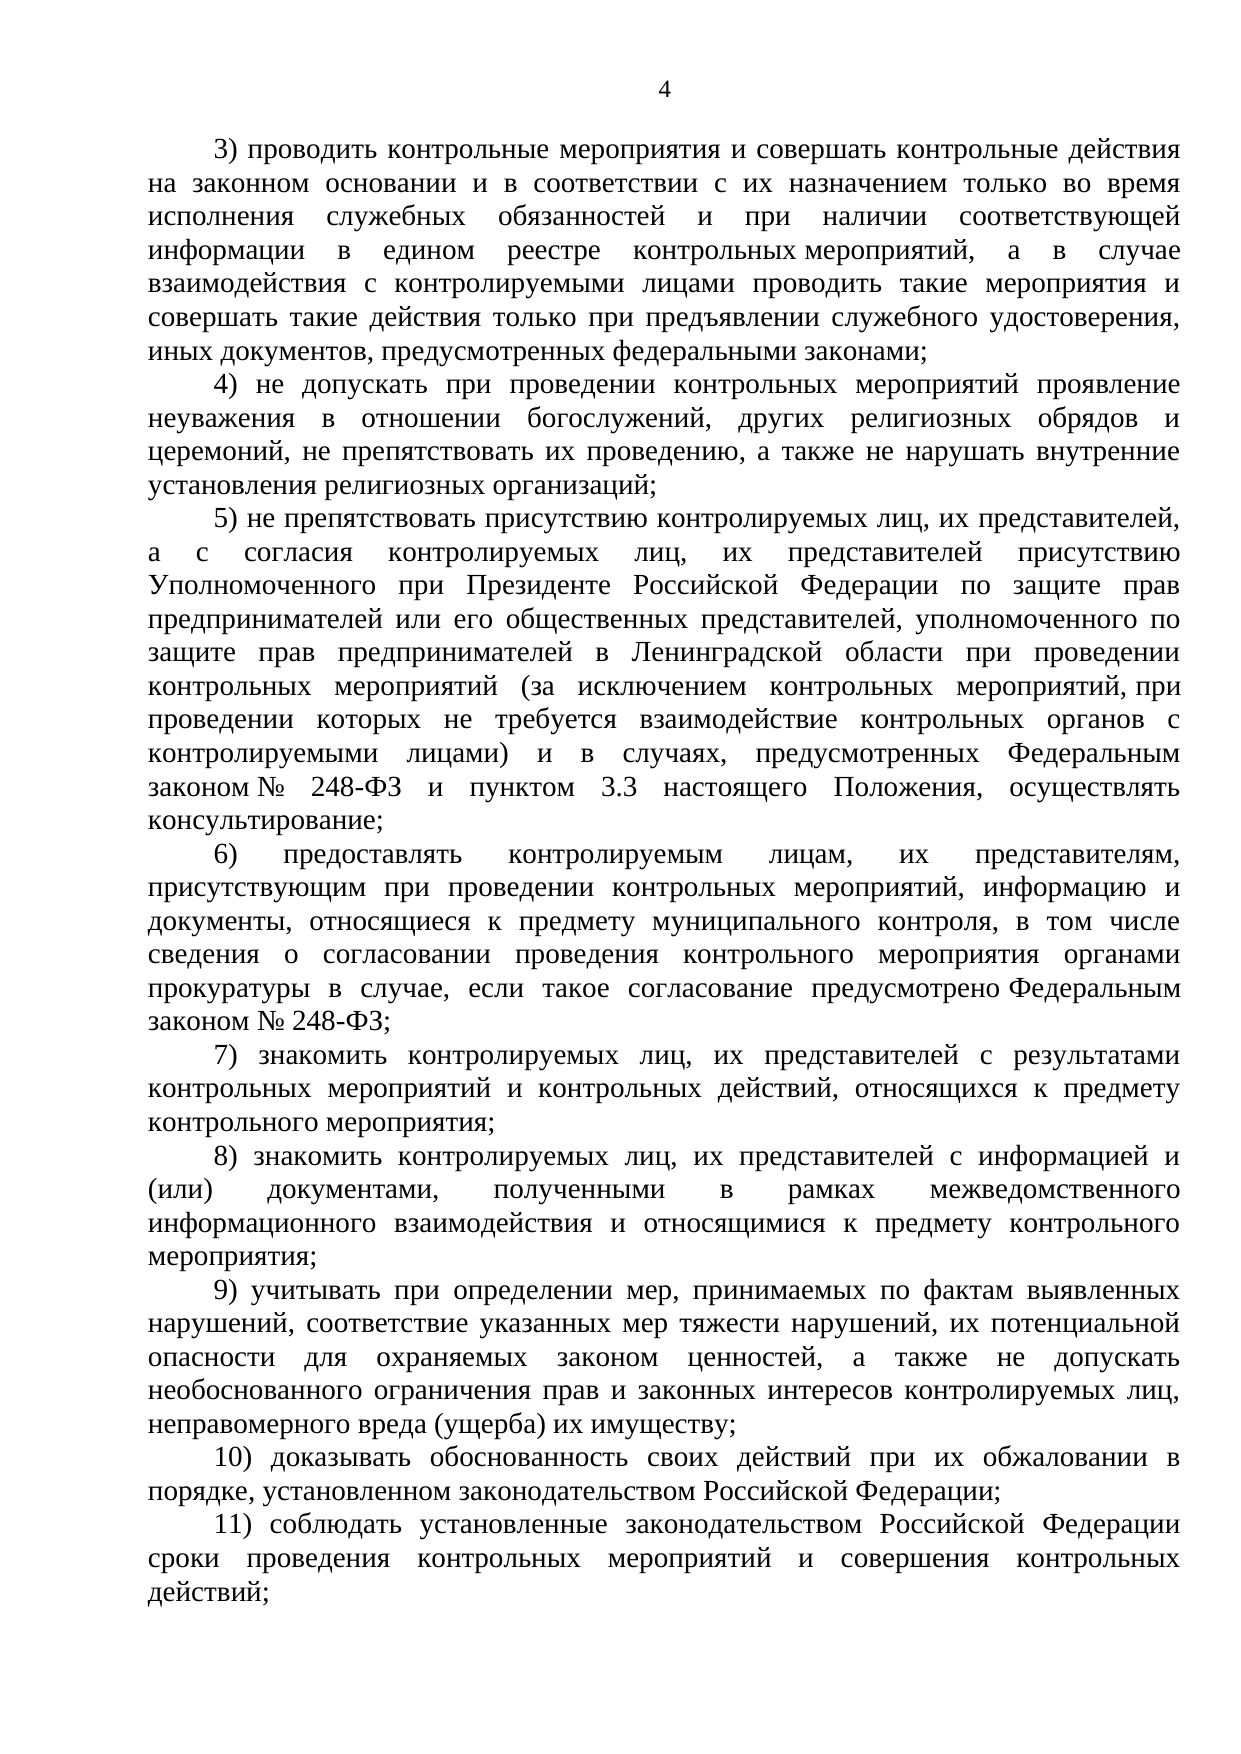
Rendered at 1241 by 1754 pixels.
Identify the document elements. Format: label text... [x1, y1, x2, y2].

text 8) знакомить контролируемых лиц, их представителей с информацией и (или) документами, полученными в рамках межведомственного информационного взаимодействия и относящимися к предмету контрольного мероприятия; [148, 1138, 1181, 1272]
text 3) проводить контрольные мероприятия и совершать контрольные действия на законном основании и в соответствии с их назначением только во время исполнения служебных обязанностей и при наличии соответствующей информации в едином реестре контрольных мероприятий, а в случае взаимодействия с контролируемыми лицами проводить такие мероприятия и совершать такие действия только при предъявлении служебного удостоверения, иных документов, предусмотренных федеральными законами; [148, 131, 1181, 366]
text 10) доказывать обоснованность своих действий при их обжаловании в порядке, установленном законодательством Российской Федерации; [148, 1439, 1181, 1507]
text 11) соблюдать установленные законодательством Российской Федерации сроки проведения контрольных мероприятий и совершения контрольных действий; [148, 1507, 1181, 1607]
text 4) не допускать при проведении контрольных мероприятий проявление неуважения в отношении богослужений, других религиозных обрядов и церемоний, не препятствовать их проведению, а также не нарушать внутренние установления религиозных организаций; [148, 366, 1181, 500]
text 9) учитывать при определении мер, принимаемых по фактам выявленных нарушений, соответствие указанных мер тяжести нарушений, их потенциальной опасности для охраняемых законом ценностей, а также не допускать необоснованного ограничения прав и законных интересов контролируемых лиц, неправомерного вреда (ущерба) их имуществу; [148, 1272, 1181, 1439]
text 5) не препятствовать присутствию контролируемых лиц, их представителей, а с согласия контролируемых лиц, их представителей присутствию Уполномоченного при Президенте Российской Федерации по защите прав предпринимателей или его общественных представителей, уполномоченного по защите прав предпринимателей в Ленинградской области при проведении контрольных мероприятий (за исключением контрольных мероприятий, при проведении которых не требуется взаимодействие контрольных органов с контролируемыми лицами) и в случаях, предусмотренных Федеральным законом № 248-ФЗ и пунктом 3.3 настоящего Положения, осуществлять консультирование; [148, 500, 1181, 836]
text 6) предоставлять контролируемым лицам, их представителям, присутствующим при проведении контрольных мероприятий, информацию и документы, относящиеся к предмету муниципального контроля, в том числе сведения о согласовании проведения контрольного мероприятия органами прокуратуры в случае, если такое согласование предусмотрено Федеральным законом № 248-ФЗ; [148, 836, 1181, 1037]
text 7) знакомить контролируемых лиц, их представителей с результатами контрольных мероприятий и контрольных действий, относящихся к предмету контрольного мероприятия; [148, 1037, 1181, 1138]
